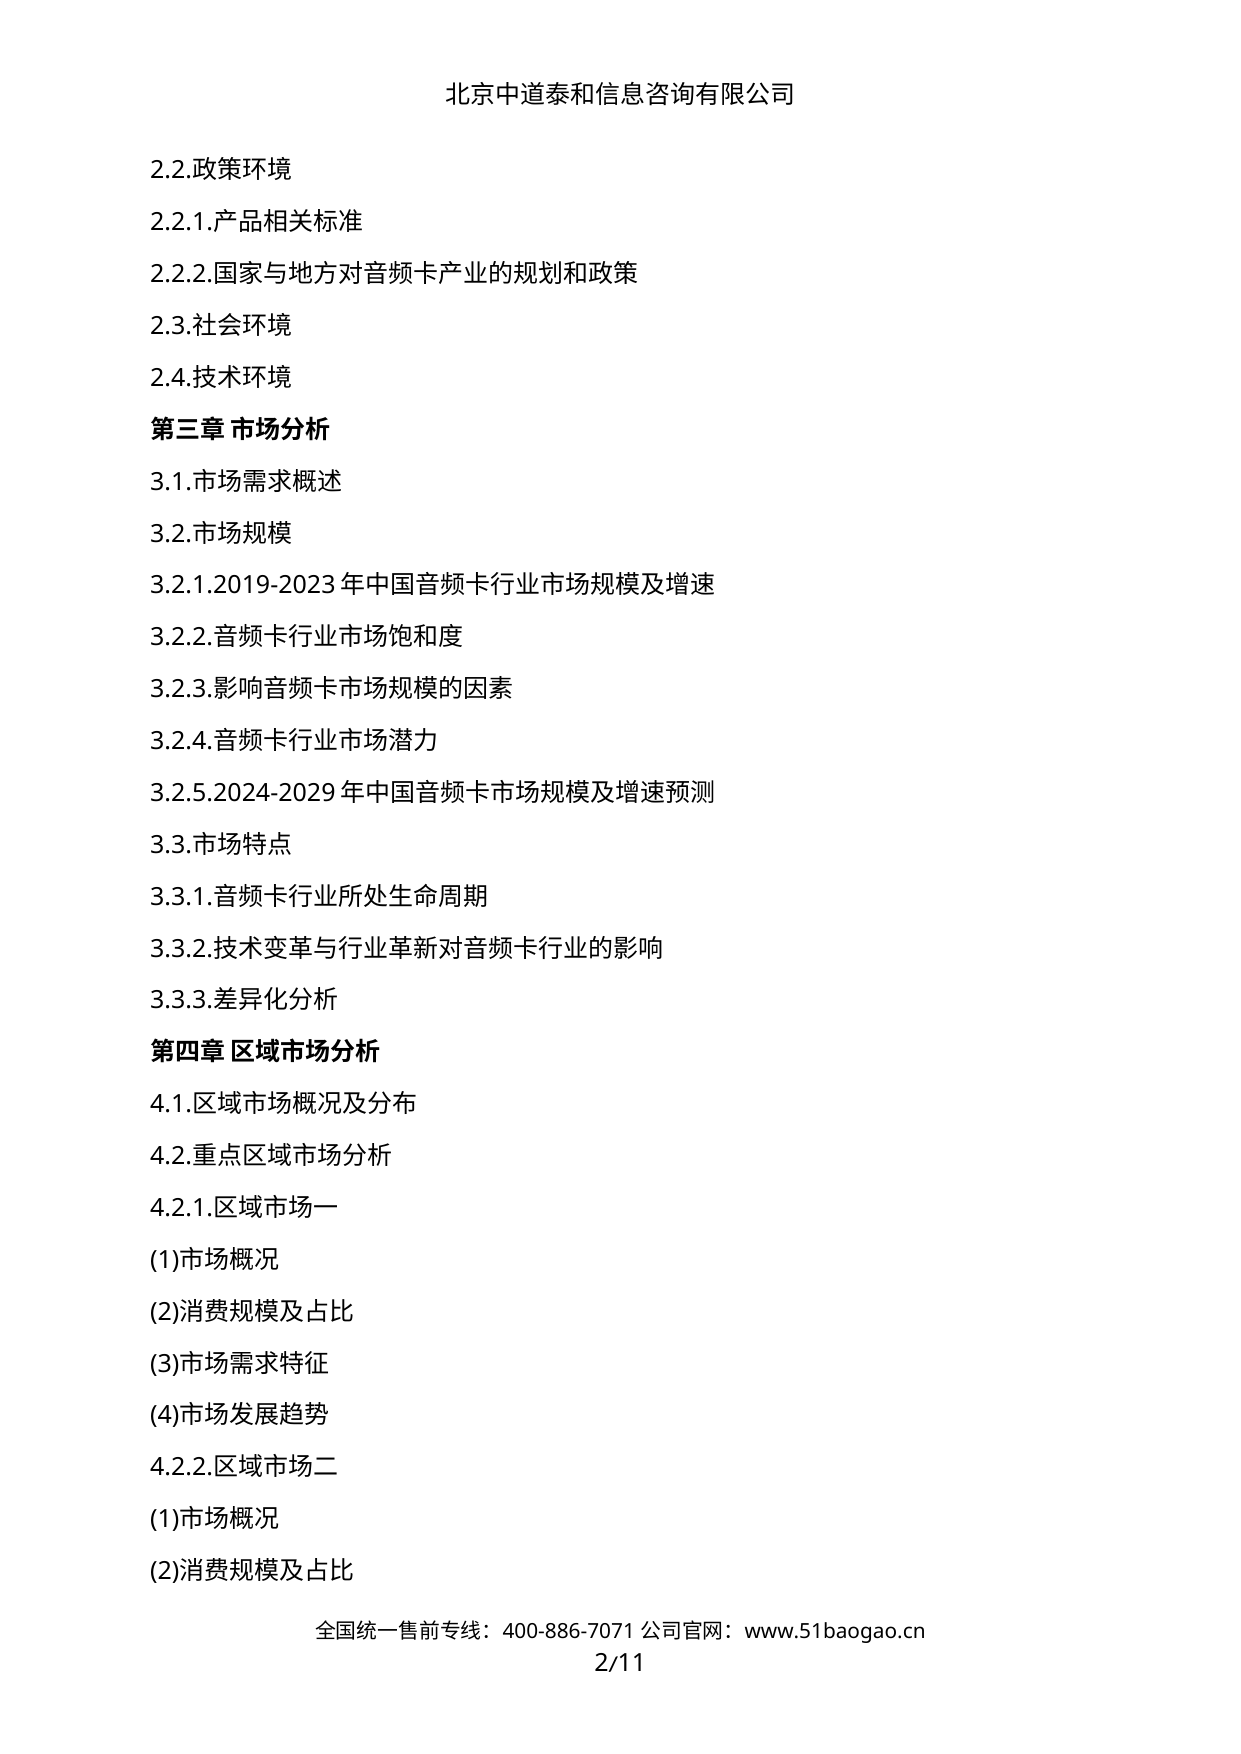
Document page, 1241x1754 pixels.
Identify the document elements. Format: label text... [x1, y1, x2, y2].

text 3.3.1.音频卡行业所处生命周期 [150, 876, 1090, 912]
text 3.2.4.音频卡行业市场潜力 [150, 721, 1090, 757]
text 2.3.社会环境 [150, 306, 1090, 342]
text 2.4.技术环境 [150, 357, 1090, 394]
text (3)市场需求特征 [150, 1343, 1090, 1379]
text (4)市场发展趋势 [150, 1395, 1090, 1431]
text (2)消费规模及占比 [150, 1291, 1090, 1327]
text 3.2.2.音频卡行业市场饱和度 [150, 617, 1090, 653]
text 第三章 市场分析 [150, 409, 1090, 446]
text 3.1.市场需求概述 [150, 461, 1090, 497]
text 3.3.3.差异化分析 [150, 980, 1090, 1016]
text 4.2.2.区域市场二 [150, 1447, 1090, 1483]
text 3.2.1.2019-2023年中国音频卡行业市场规模及增速 [150, 565, 1090, 601]
text 4.1.区域市场概况及分布 [150, 1084, 1090, 1120]
text (2)消费规模及占比 [150, 1551, 1090, 1587]
text 3.3.市场特点 [150, 824, 1090, 861]
text 2.2.政策环境 [150, 150, 1090, 186]
text 3.2.3.影响音频卡市场规模的因素 [150, 669, 1090, 705]
text 3.2.5.2024-2029年中国音频卡市场规模及增速预测 [150, 772, 1090, 809]
text (1)市场概况 [150, 1239, 1090, 1276]
text 3.2.市场规模 [150, 513, 1090, 549]
text 第四章 区域市场分析 [150, 1032, 1090, 1068]
text 4.2.1.区域市场一 [150, 1187, 1090, 1224]
text 2.2.1.产品相关标准 [150, 202, 1090, 238]
text (1)市场概况 [150, 1499, 1090, 1535]
text 2.2.2.国家与地方对音频卡产业的规划和政策 [150, 254, 1090, 290]
text 4.2.重点区域市场分析 [150, 1136, 1090, 1172]
text 3.3.2.技术变革与行业革新对音频卡行业的影响 [150, 928, 1090, 964]
